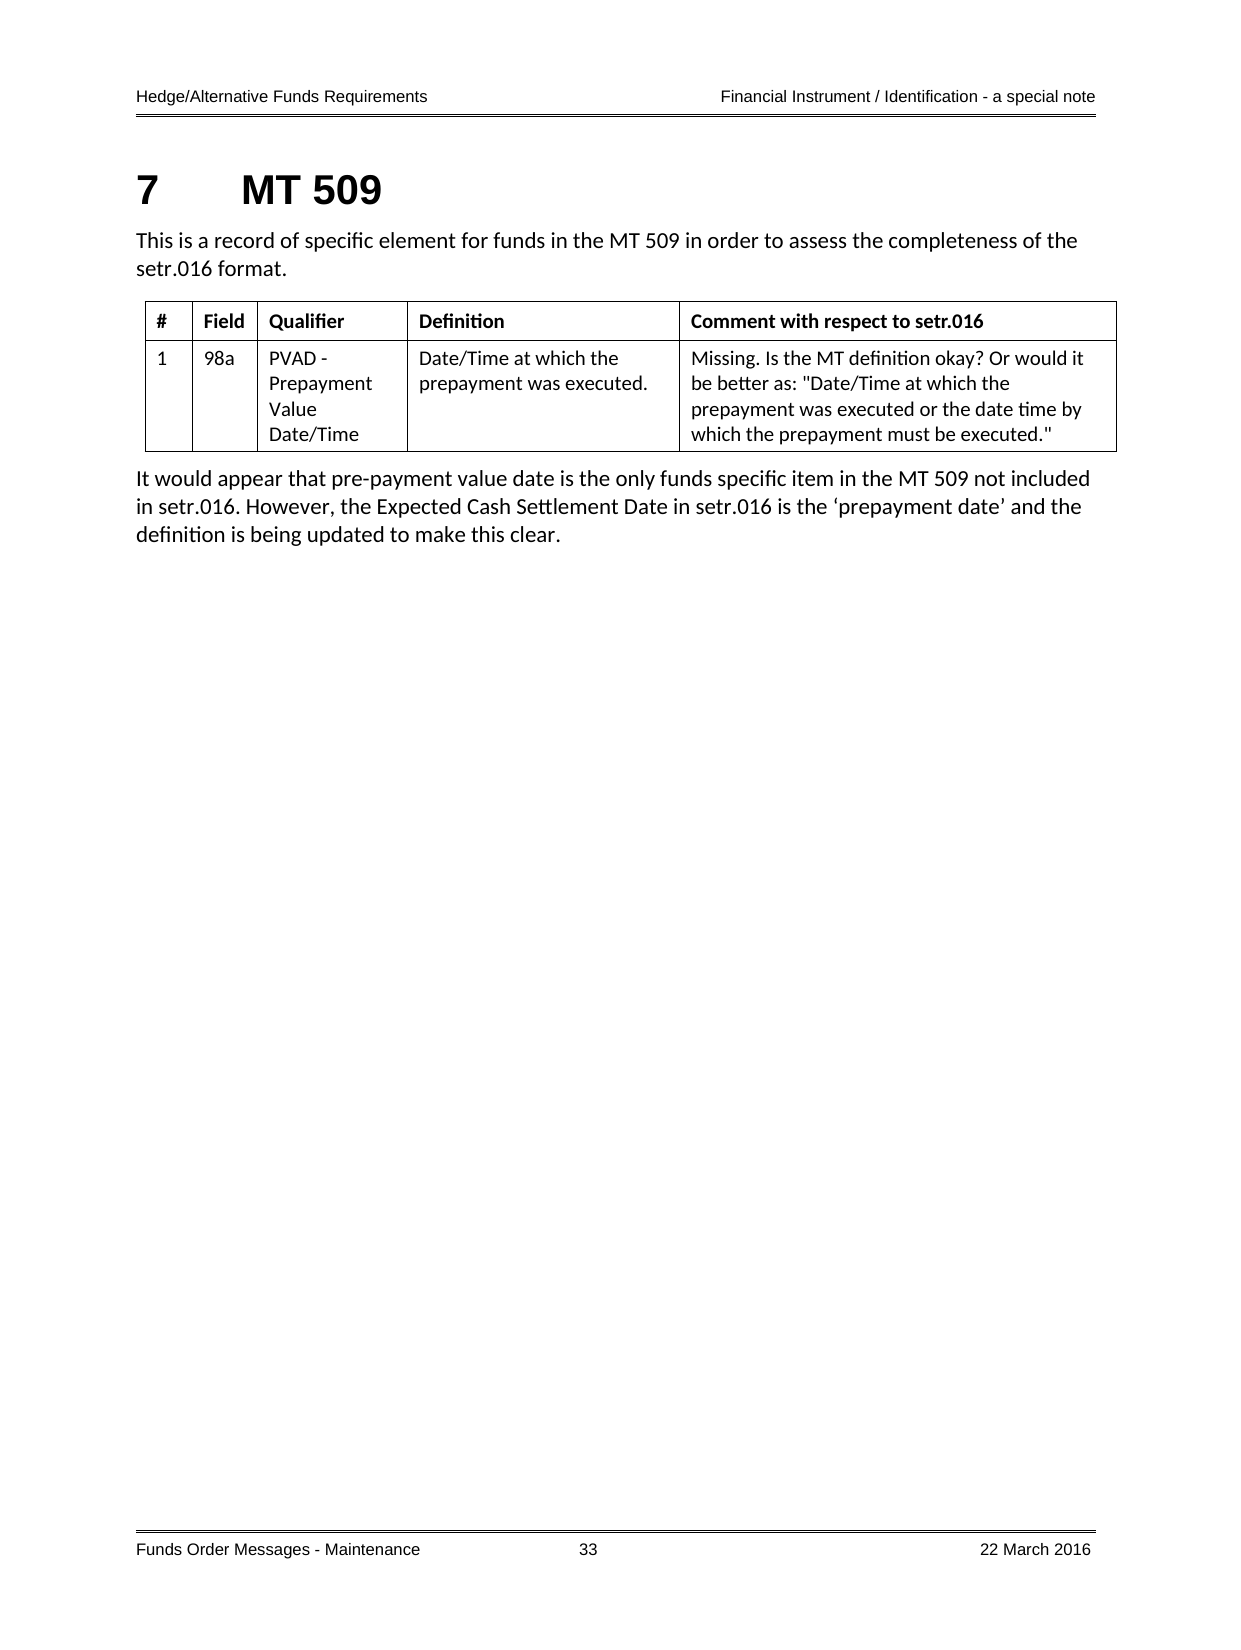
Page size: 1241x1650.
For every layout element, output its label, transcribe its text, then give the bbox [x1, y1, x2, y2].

table_cell 98a [193, 341, 257, 451]
table_header Comment with respect to setr.016 [680, 302, 1116, 340]
table_header Qualifier [258, 302, 407, 340]
table_header Definition [408, 302, 679, 340]
subtitle MT 509 [136, 166, 1104, 213]
table_header # [146, 302, 192, 340]
table_cell 1 [146, 341, 192, 451]
table_cell Date/Time at which the prepayment was executed. [408, 341, 679, 451]
text This is a record of specific element for funds in the MT 509 in order to assess the completeness of the setr.016 format. [136, 226, 1104, 282]
text It would appear that pre-payment value date is the only funds specific item in the MT 509 not included in setr.016. However, the Expected Cash Settlement Date in setr.016 is the ‘prepayment date’ and the definition is being updated to make this clear. [136, 464, 1104, 548]
table_cell PVAD - Prepayment Value Date/Time [258, 341, 407, 451]
table_cell Missing. Is the MT definition okay? Or would it be better as: "Date/Time at which the prepayment was executed or the date time by which the prepayment must be executed." [680, 341, 1116, 451]
table_header Field [193, 302, 257, 340]
